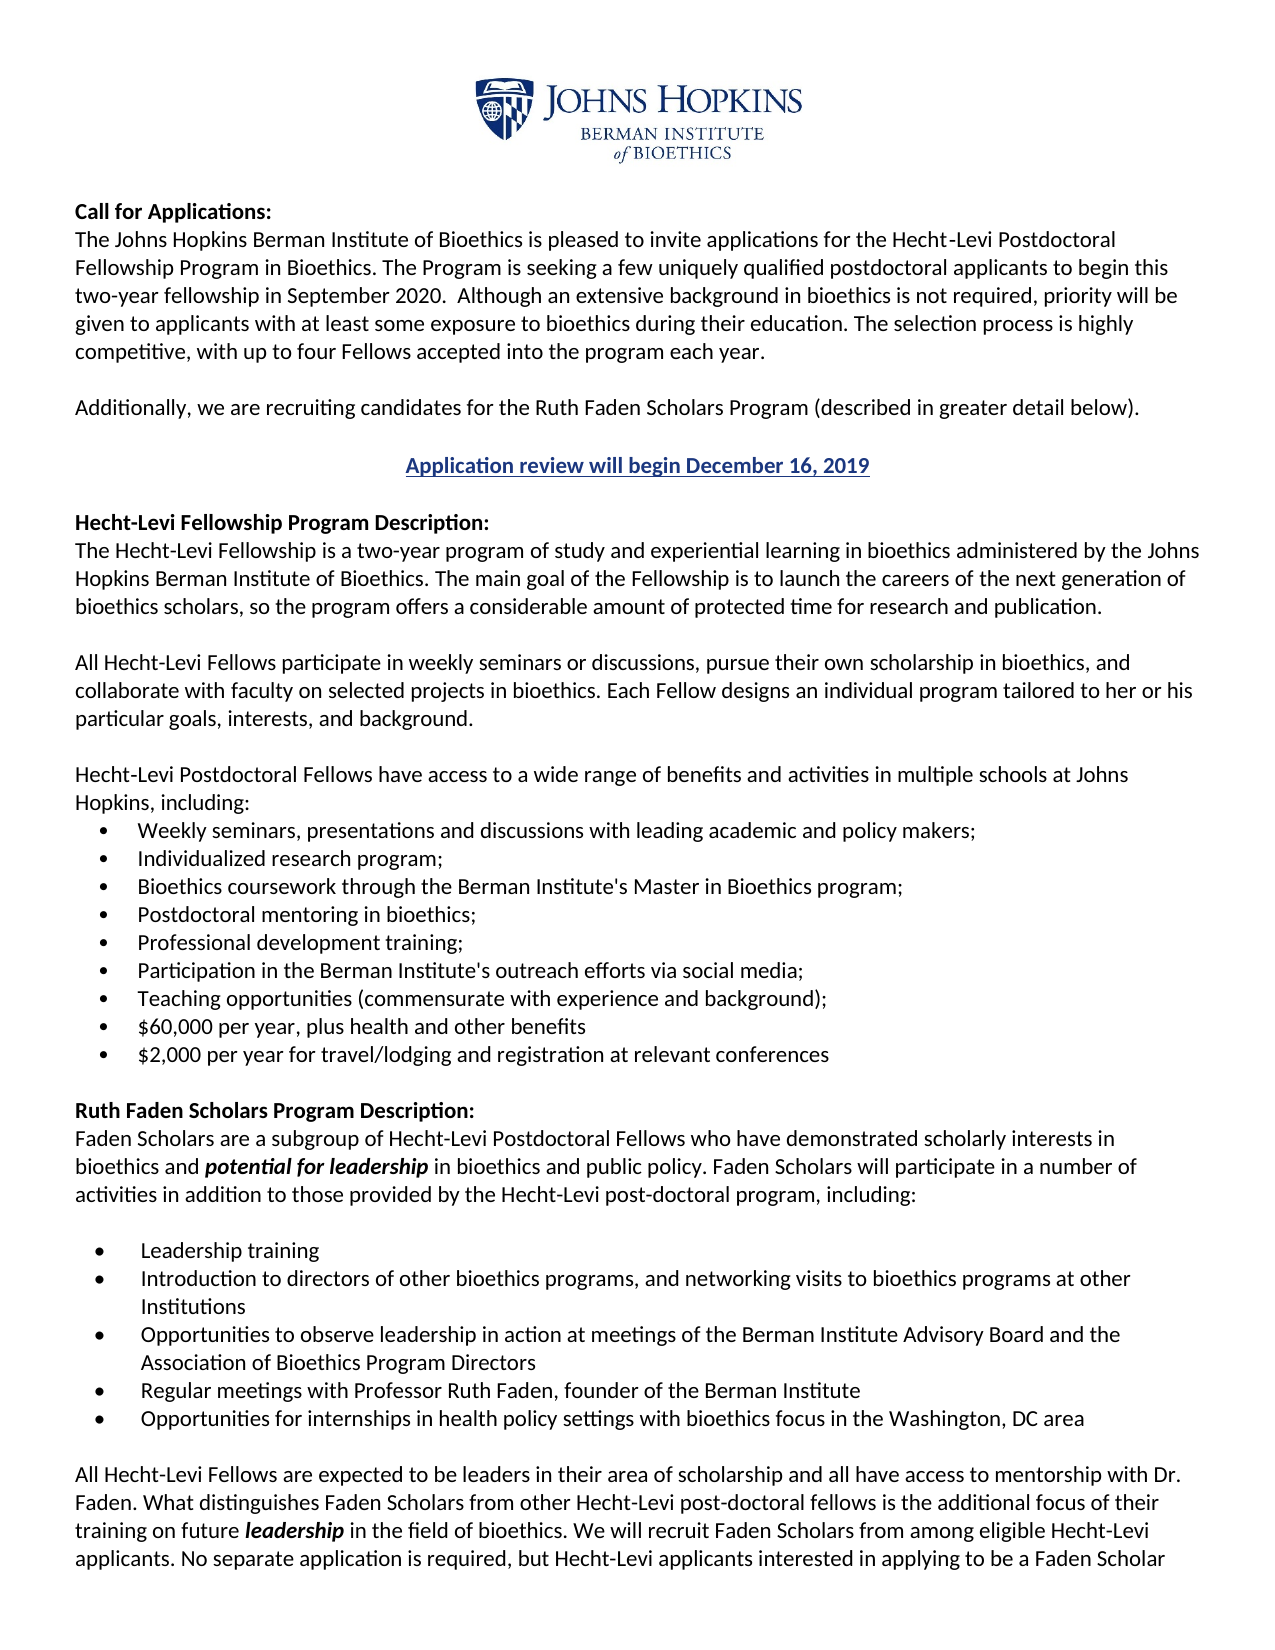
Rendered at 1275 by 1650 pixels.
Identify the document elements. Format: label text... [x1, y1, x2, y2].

list Participation in the Berman Institute's outreach efforts via social media; [100, 956, 1200, 984]
text Association of Bioethics Program Directors [141, 1348, 1200, 1376]
list Teaching opportunities (commensurate with experience and background); [100, 984, 1200, 1012]
list Opportunities to observe leadership in action at meetings of the Berman Institute Advisory Board and the [94, 1320, 1200, 1348]
list Bioethics coursework through the Berman Institute's Master in Bioethics program; [100, 872, 1200, 900]
text Hecht‐Levi Postdoctoral Fellows have access to a wide range of benefits and activities in multiple schools at Johns Hopkins, including: [75, 760, 1200, 816]
list Professional development training; [100, 928, 1200, 956]
picture [472, 75, 803, 167]
text All Hecht-Levi Fellows participate in weekly seminars or discussions, pursue their own scholarship in bioethics, and collaborate with faculty on selected projects in bioethics. Each Fellow designs an individual program tailored to her or his particular goals, interests, and background. [75, 648, 1200, 732]
text Call for Applications: [75, 197, 1200, 225]
text Additionally, we are recruiting candidates for the Ruth Faden Scholars Program (described in greater detail below). [75, 393, 1200, 421]
list Leadership training [94, 1236, 1200, 1264]
list Opportunities for internships in health policy settings with bioethics focus in the Washington, DC area [94, 1404, 1200, 1432]
list Weekly seminars, presentations and discussions with leading academic and policy makers; [100, 816, 1200, 844]
list $2,000 per year for travel/lodging and registration at relevant conferences [100, 1040, 1200, 1068]
text Institutions [141, 1292, 1200, 1320]
list Individualized research program; [100, 844, 1200, 872]
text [75, 1460, 1200, 1572]
list $60,000 per year, plus health and other benefits [100, 1012, 1200, 1040]
text Ruth Faden Scholars Program Description: [75, 1096, 1200, 1124]
list Introduction to directors of other bioethics programs, and networking visits to bioethics programs at other [94, 1264, 1200, 1292]
text The Hecht-Levi Fellowship is a two-year program of study and experiential learning in bioethics administered by the Johns Hopkins Berman Institute of Bioethics. The main goal of the Fellowship is to launch the careers of the next generation of bioethics scholars, so the program offers a considerable amount of protected time for research and publication. [75, 536, 1200, 620]
text Faden Scholars are a subgroup of Hecht-Levi Postdoctoral Fellows who have demonstrated scholarly interests in bioethics and potential for leadership in bioethics and public policy. Faden Scholars will participate in a number of activities in addition to those provided by the Hecht-Levi post-doctoral program, including: [75, 1124, 1200, 1208]
text The Johns Hopkins Berman Institute of Bioethics is pleased to invite applications for the Hecht‐Levi Postdoctoral Fellowship Program in Bioethics. The Program is seeking a few uniquely qualified postdoctoral applicants to begin this two-year fellowship in September 2020. Although an extensive background in bioethics is not required, priority will be given to applicants with at least some exposure to bioethics during their education. The selection process is highly competitive, with up to four Fellows accepted into the program each year. [75, 225, 1200, 365]
text Application review will begin December 16, 2019 [75, 452, 1200, 480]
list Regular meetings with Professor Ruth Faden, founder of the Berman Institute [94, 1376, 1200, 1404]
text Hecht-Levi Fellowship Program Description: [75, 508, 1200, 536]
list Postdoctoral mentoring in bioethics; [100, 900, 1200, 928]
